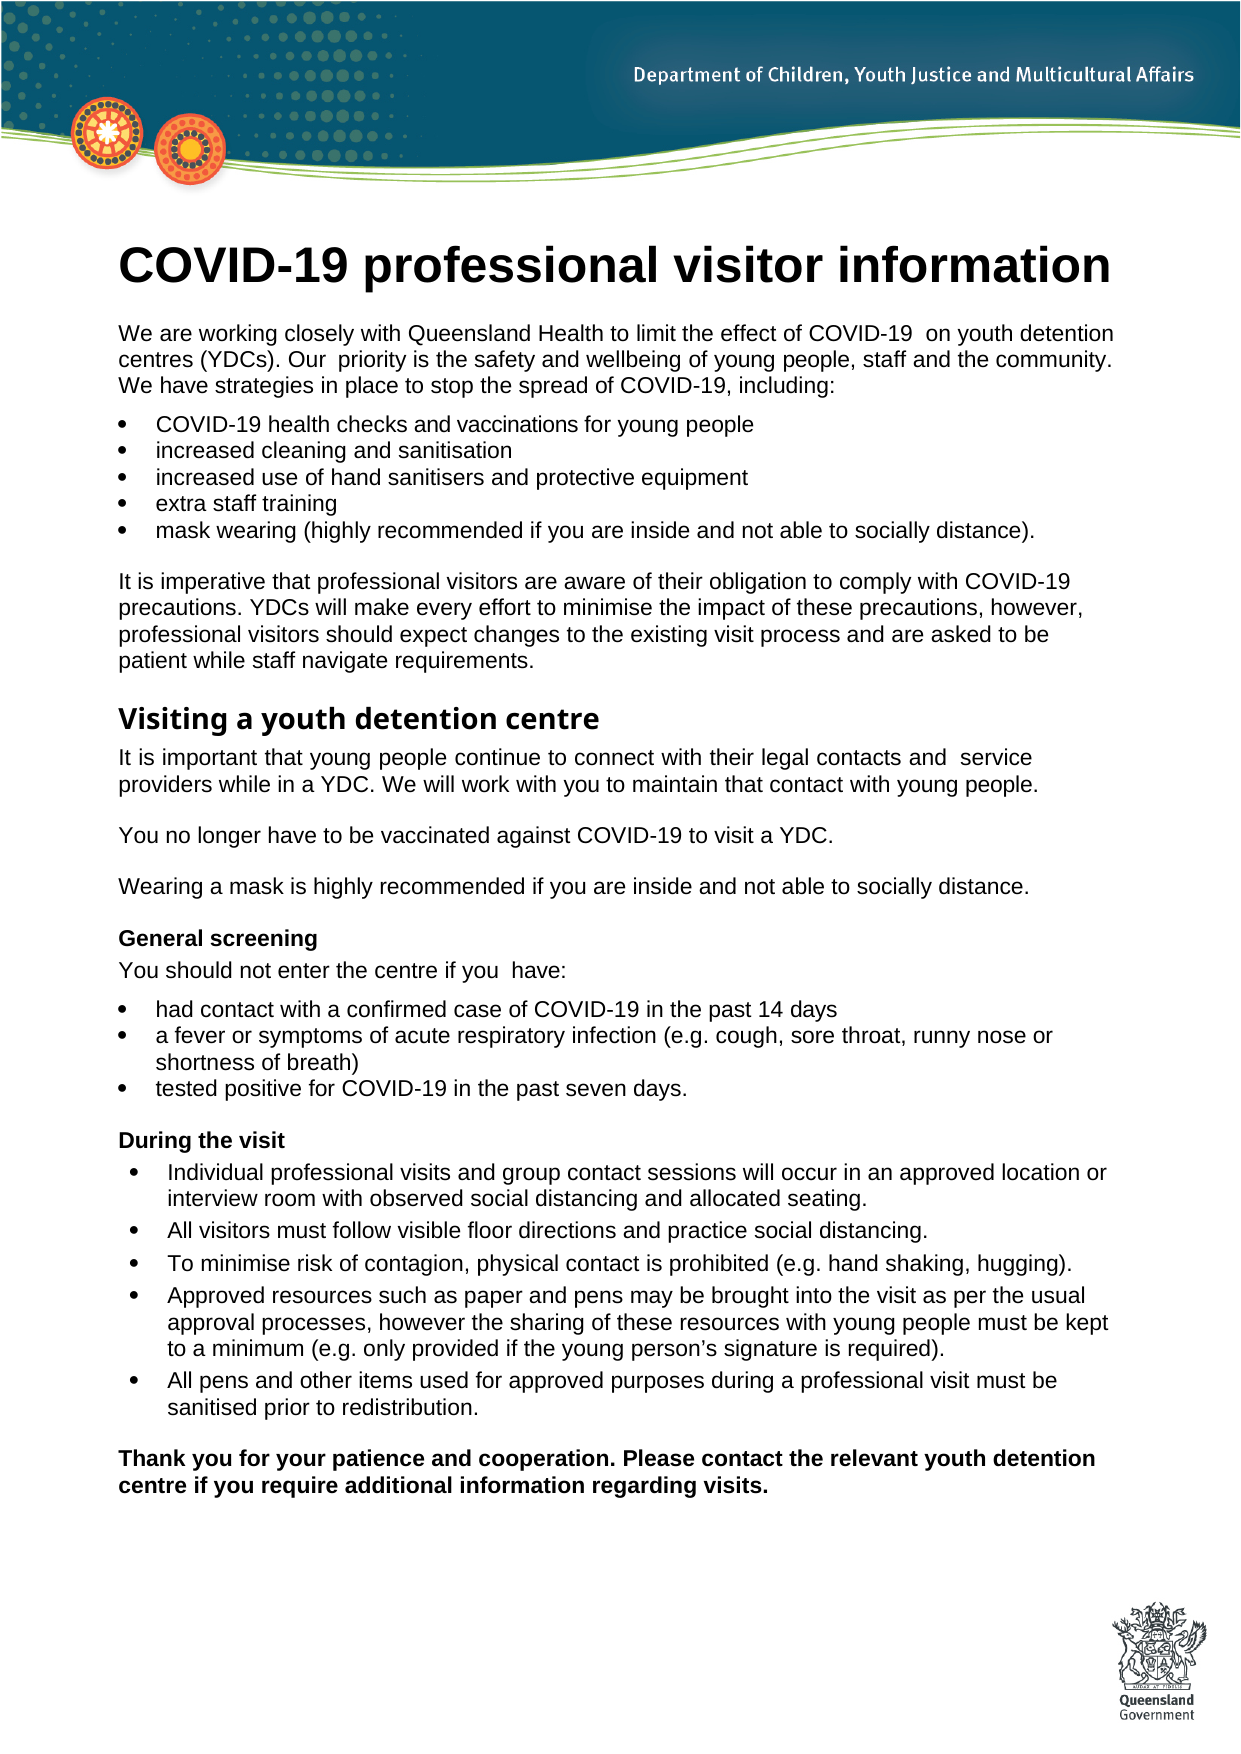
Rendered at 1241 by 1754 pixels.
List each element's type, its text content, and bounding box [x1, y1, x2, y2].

picture [318, 51, 328, 61]
picture [292, 92, 300, 100]
picture [322, 91, 333, 102]
text You should not enter the centre if you have: [118, 957, 1122, 984]
subtitle During the visit [118, 1127, 1122, 1153]
picture [328, 31, 340, 42]
picture [302, 52, 311, 60]
picture [313, 151, 323, 161]
picture [354, 112, 364, 121]
picture [340, 13, 349, 21]
picture [355, 91, 365, 101]
picture [337, 110, 348, 122]
picture [306, 112, 315, 121]
list All pens and other items used for approved purposes during a professional visit must be sanitised prior to redistribution. [130, 1368, 1122, 1420]
picture [305, 71, 315, 81]
picture [313, 1, 324, 5]
picture [1, 102, 10, 110]
list tested positive for COVID-19 in the past seven days. [118, 1075, 1122, 1102]
picture [32, 34, 39, 41]
picture [328, 150, 340, 162]
picture [279, 33, 287, 41]
picture [321, 70, 332, 81]
picture [280, 151, 286, 158]
subtitle General screening [118, 925, 1122, 951]
picture [346, 31, 356, 41]
picture [43, 16, 50, 24]
text Wearing a mask is highly recommended if you are inside and not able to socially distance. [118, 873, 1122, 900]
picture [346, 151, 357, 161]
picture [257, 1, 266, 7]
list COVID-19 health checks and vaccinations for young people [118, 411, 1122, 437]
picture [56, 1, 63, 9]
picture [304, 12, 315, 24]
picture [355, 71, 363, 80]
picture [10, 42, 19, 51]
text It is important that young people continue to connect with their legal contacts and service providers while in a YDC. We will work with you to maintain that contact with young people. [118, 744, 1122, 797]
subtitle COVID-19 professional visitor information [118, 236, 1122, 294]
text Thank you for your patience and cooperation. Please contact the relevant youth detention centre if you require additional information regarding visits. [118, 1445, 1122, 1498]
picture [28, 6, 39, 16]
picture [334, 50, 345, 62]
list extra staff training [118, 490, 1122, 517]
picture [20, 113, 27, 120]
picture [1, 15, 1241, 1754]
picture [337, 70, 348, 81]
picture [368, 52, 377, 60]
picture [239, 1, 245, 8]
subtitle Visiting a youth detention centre [118, 698, 1122, 738]
list mask wearing (highly recommended if you are inside and not able to socially distance). [118, 517, 1122, 543]
picture [16, 1, 25, 6]
picture [364, 151, 372, 160]
picture [368, 132, 377, 141]
picture [322, 12, 333, 23]
picture [290, 112, 298, 120]
text You no longer have to be vaccinated against COVID-19 to visit a YDC. [118, 822, 1122, 848]
picture [350, 130, 362, 142]
list To minimise risk of contagion, physical contact is prohibited (e.g. hand shaking, hugging). [130, 1250, 1122, 1277]
list All visitors must follow visible floor directions and practice social distancing. [130, 1218, 1122, 1244]
picture [319, 131, 328, 141]
picture [18, 23, 27, 33]
picture [270, 16, 277, 23]
text It is imperative that professional visitors are aware of their obligation to comply with COVID-19 precautions. YDCs will make every effort to minimise the impact of these precautions, however, professional visitors should expect changes to the existing visit process and are asked to be patient while staff navigate requirements. [118, 568, 1122, 673]
picture [364, 32, 372, 39]
picture [287, 14, 296, 23]
picture [295, 32, 305, 42]
list increased cleaning and sanitisation [118, 437, 1122, 464]
picture [321, 111, 332, 122]
picture [4, 13, 15, 24]
list Approved resources such as paper and pens may be brought into the visit as per the usual approval processes, however the sharing of these resources with young people must be kept to a minimum (e.g. only provided if the young person’s signature is required). [130, 1283, 1122, 1362]
picture [338, 90, 350, 102]
picture [4, 61, 13, 70]
list Individual professional visits and group contact sessions will occur in an approved location or interview room with observed social distancing and allocated seating. [130, 1159, 1122, 1212]
picture [295, 1, 305, 6]
picture [25, 52, 32, 60]
picture [303, 132, 311, 140]
picture [358, 13, 365, 20]
picture [296, 151, 305, 159]
picture [351, 50, 362, 61]
list a fever or symptoms of acute respiratory infection (e.g. cough, sore throat, runny nose or shortness of breath) [118, 1022, 1122, 1075]
picture [20, 72, 27, 79]
text We are working closely with Queensland Health to limit the effect of COVID-19 on youth detention centres (YDCs). Our priority is the safety and wellbeing of young people, staff and the community. We have strategies in place to stop the spread of COVID-19, including: [118, 319, 1122, 399]
picture [286, 52, 294, 60]
list increased use of hand sanitisers and protective equipment [118, 464, 1122, 490]
picture [307, 91, 316, 101]
picture [290, 72, 298, 80]
picture [1, 82, 10, 90]
picture [276, 1, 285, 6]
picture [1, 31, 6, 42]
picture [334, 130, 345, 141]
list had contact with a confirmed case of COVID-19 in the past 14 days [118, 996, 1122, 1022]
picture [312, 31, 323, 42]
